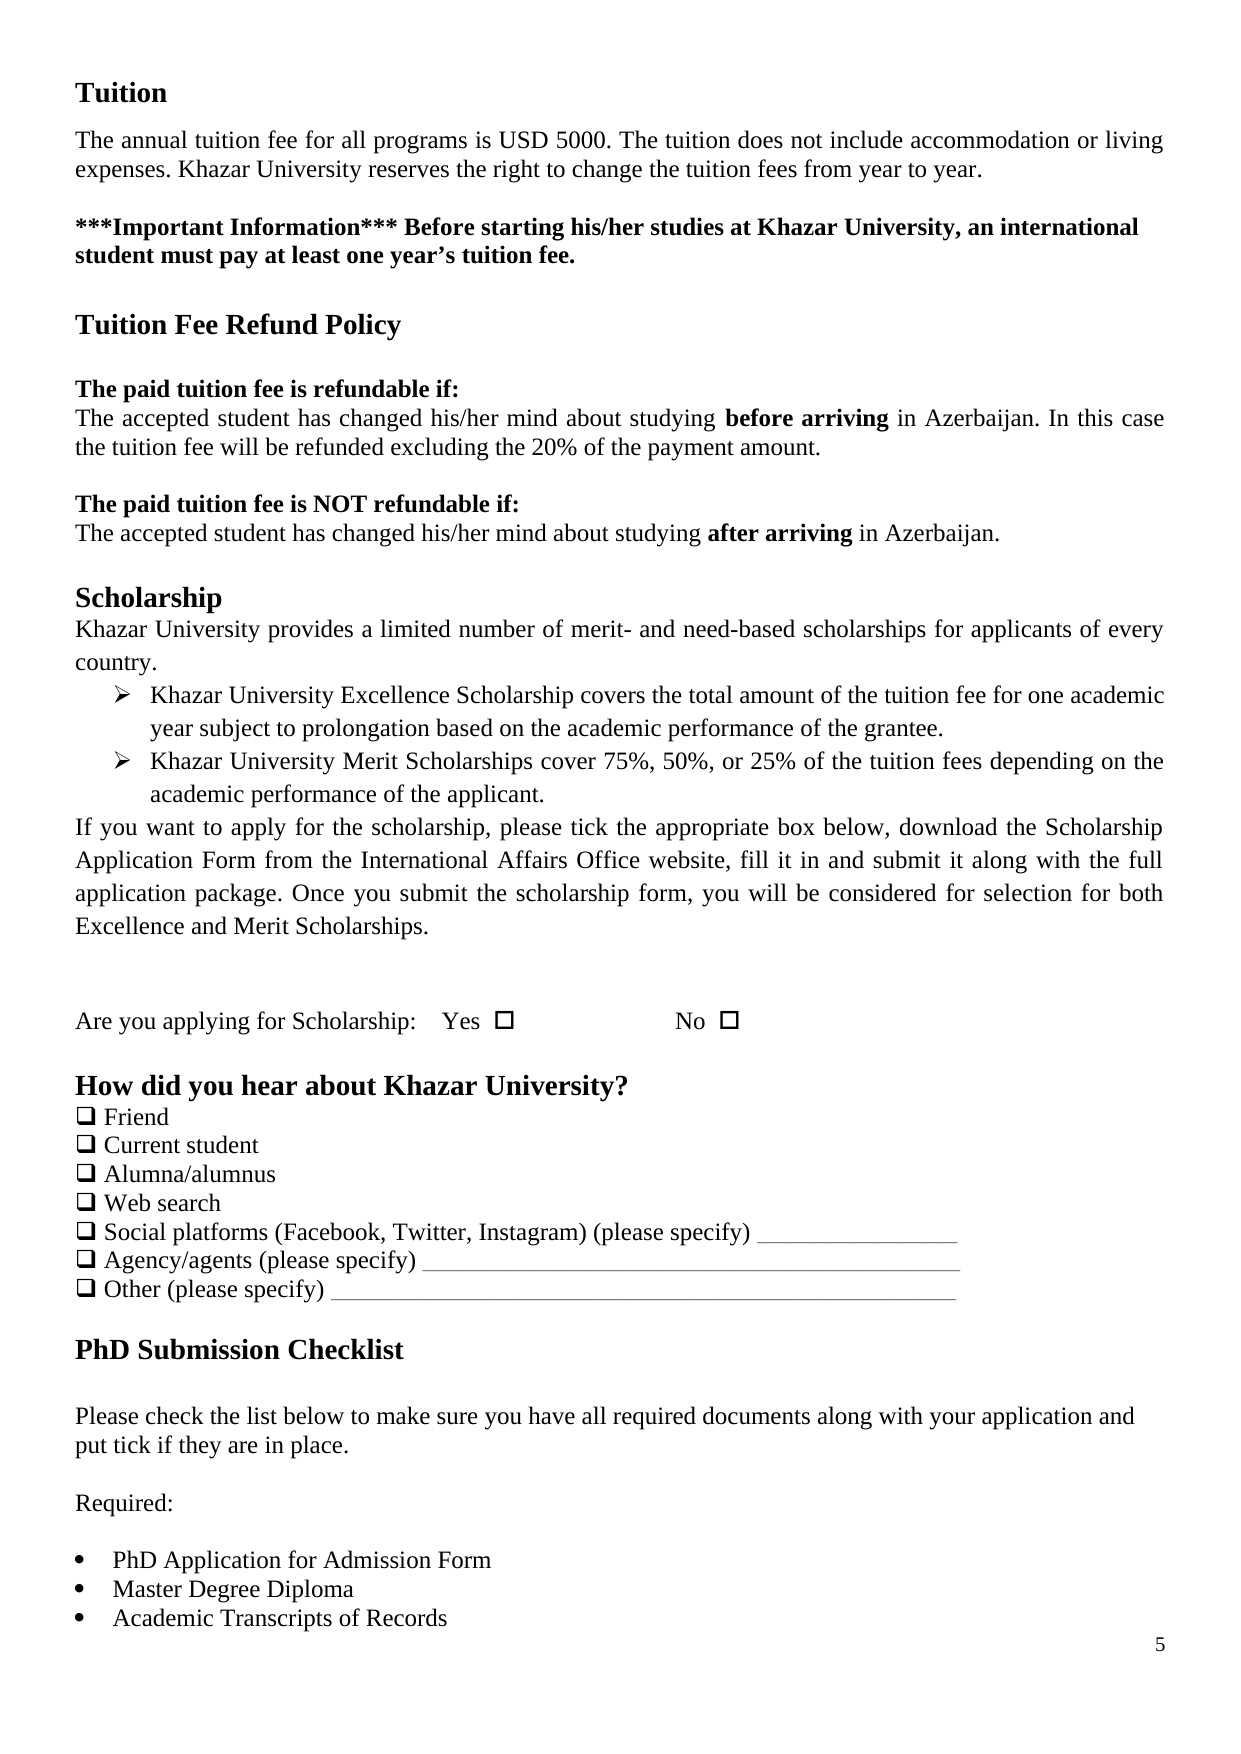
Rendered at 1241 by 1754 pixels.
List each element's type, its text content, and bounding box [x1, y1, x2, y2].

text Required: [75, 1488, 1165, 1516]
list Khazar University Excellence Scholarship covers the total amount of the tuition fee for one academic year subject to prolongation based on the academic performance of the grantee. [112, 680, 1165, 742]
text How did you hear about Khazar University? [75, 1068, 1165, 1102]
text PhD Submission Checklist [75, 1332, 1165, 1365]
text Tuition Fee Refund Policy [75, 307, 1165, 341]
text The paid tuition fee is refundable if: [75, 374, 1165, 403]
text Alumna/alumnus [75, 1159, 1165, 1188]
text The accepted student has changed his/her mind about studying before arriving in Azerbaijan. In this case the tuition fee will be refunded excluding the 20% of the payment amount. [75, 403, 1165, 461]
list Academic Transcripts of Records [75, 1603, 1165, 1631]
text Tuition [75, 75, 1165, 108]
text Are you applying for Scholarship: Yes No [75, 1006, 1165, 1035]
text Other (please specify) __________________________________________________ [75, 1274, 1165, 1303]
list PhD Application for Admission Form [75, 1545, 1165, 1574]
text Web search [75, 1188, 1165, 1217]
text The paid tuition fee is NOT refundable if: [75, 489, 1165, 518]
text Please check the list below to make sure you have all required documents along with your application and put tick if they are in place. [75, 1401, 1165, 1459]
text If you want to apply for the scholarship, please tick the appropriate box below, download the Scholarship Application Form from the International Affairs Office website, fill it in and submit it along with the full application package. Once you submit the scholarship form, you will be considered for selection for both Excellence and Merit Scholarships. [75, 812, 1165, 940]
text The annual tuition fee for all programs is USD 5000. The tuition does not include accommodation or living expenses. Khazar University reserves the right to change the tuition fees from year to year. [75, 125, 1165, 183]
text ***Important Information*** Before starting his/her studies at Khazar University, an international student must pay at least one year’s tuition fee. [75, 212, 1165, 269]
list Master Degree Diploma [75, 1574, 1165, 1603]
list Khazar University Merit Scholarships cover 75%, 50%, or 25% of the tuition fees depending on the academic performance of the applicant. [112, 746, 1165, 808]
text Friend [75, 1102, 1165, 1131]
text The accepted student has changed his/her mind about studying after arriving in Azerbaijan. [75, 518, 1165, 547]
text Current student [75, 1131, 1165, 1159]
text Agency/agents (please specify) ___________________________________________ [75, 1246, 1165, 1274]
text Scholarship [75, 581, 1165, 614]
text Social platforms (Facebook, Twitter, Instagram) (please specify) ________________ [75, 1217, 1165, 1246]
text Khazar University provides a limited number of merit- and need-based scholarships for applicants of every country. [75, 614, 1165, 676]
